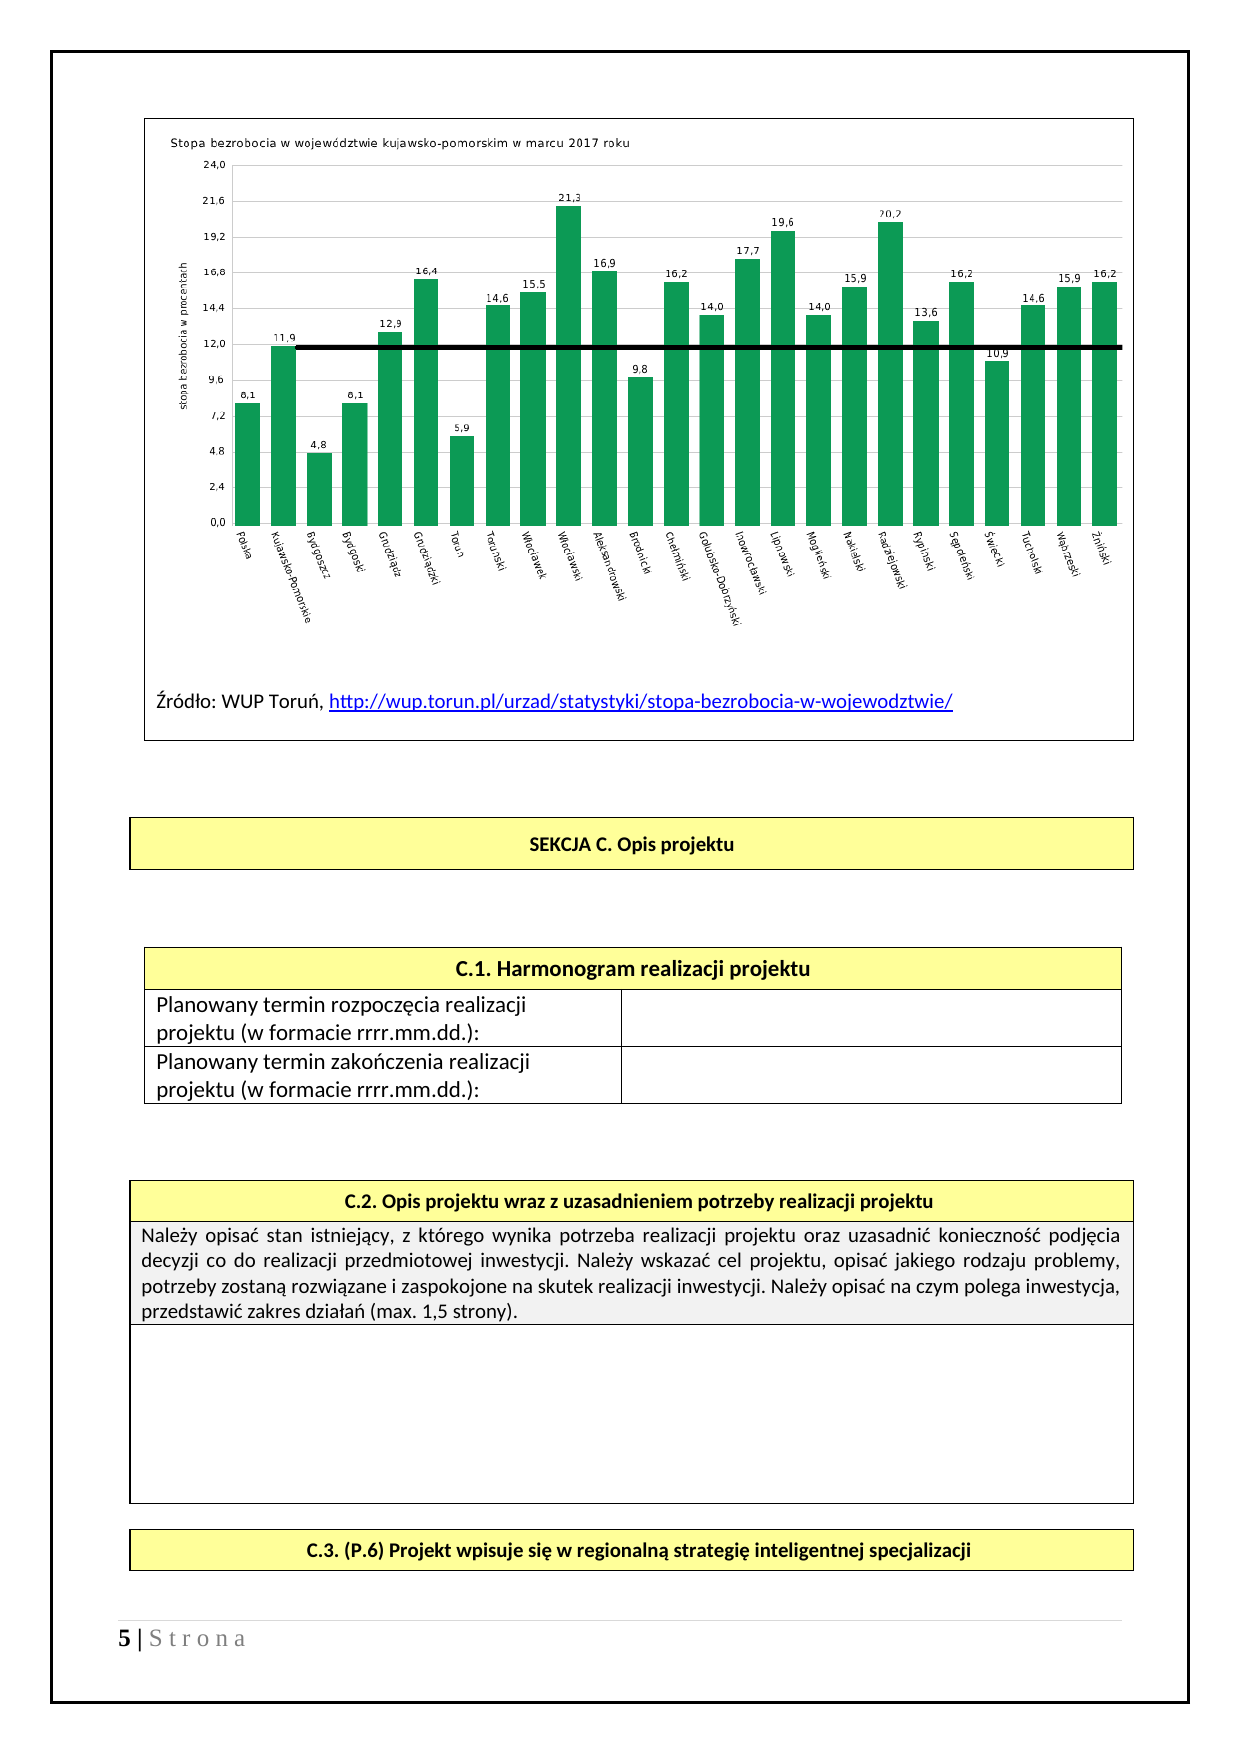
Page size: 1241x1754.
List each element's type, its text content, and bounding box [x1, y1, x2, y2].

table_header C.3. (P.6) Projekt wpisuje się w regionalną strategię inteligentnej specjalizacji [131, 1530, 1133, 1570]
table_header C.2. Opis projektu wraz z uzasadnieniem potrzeby realizacji projektu [131, 1181, 1133, 1221]
table_cell [131, 1325, 1133, 1503]
table_cell Planowany termin rozpoczęcia realizacji projektu (w formacie rrrr.mm.dd.): [145, 990, 621, 1046]
table_cell [622, 990, 1121, 1046]
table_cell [145, 119, 1133, 739]
table_header C.1. Harmonogram realizacji projektu [145, 948, 1121, 989]
picture [156, 119, 1123, 638]
table_cell Planowany termin zakończenia realizacji projektu (w formacie rrrr.mm.dd.): [145, 1047, 621, 1103]
table_cell [622, 1047, 1121, 1103]
table_header SEKCJA C. Opis projektu [131, 818, 1133, 869]
table_cell Należy opisać stan istniejący, z którego wynika potrzeba realizacji projektu oraz uzasadnić konieczność podjęcia decyzji co do realizacji przedmiotowej inwestycji. Należy wskazać cel projektu, opisać jakiego rodzaju problemy, potrzeby zostaną rozwiązane i zaspokojone na skutek realizacji inwestycji. Należy opisać na czym polega inwestycja, przedstawić zakres działań (max. 1,5 strony). [131, 1222, 1133, 1324]
